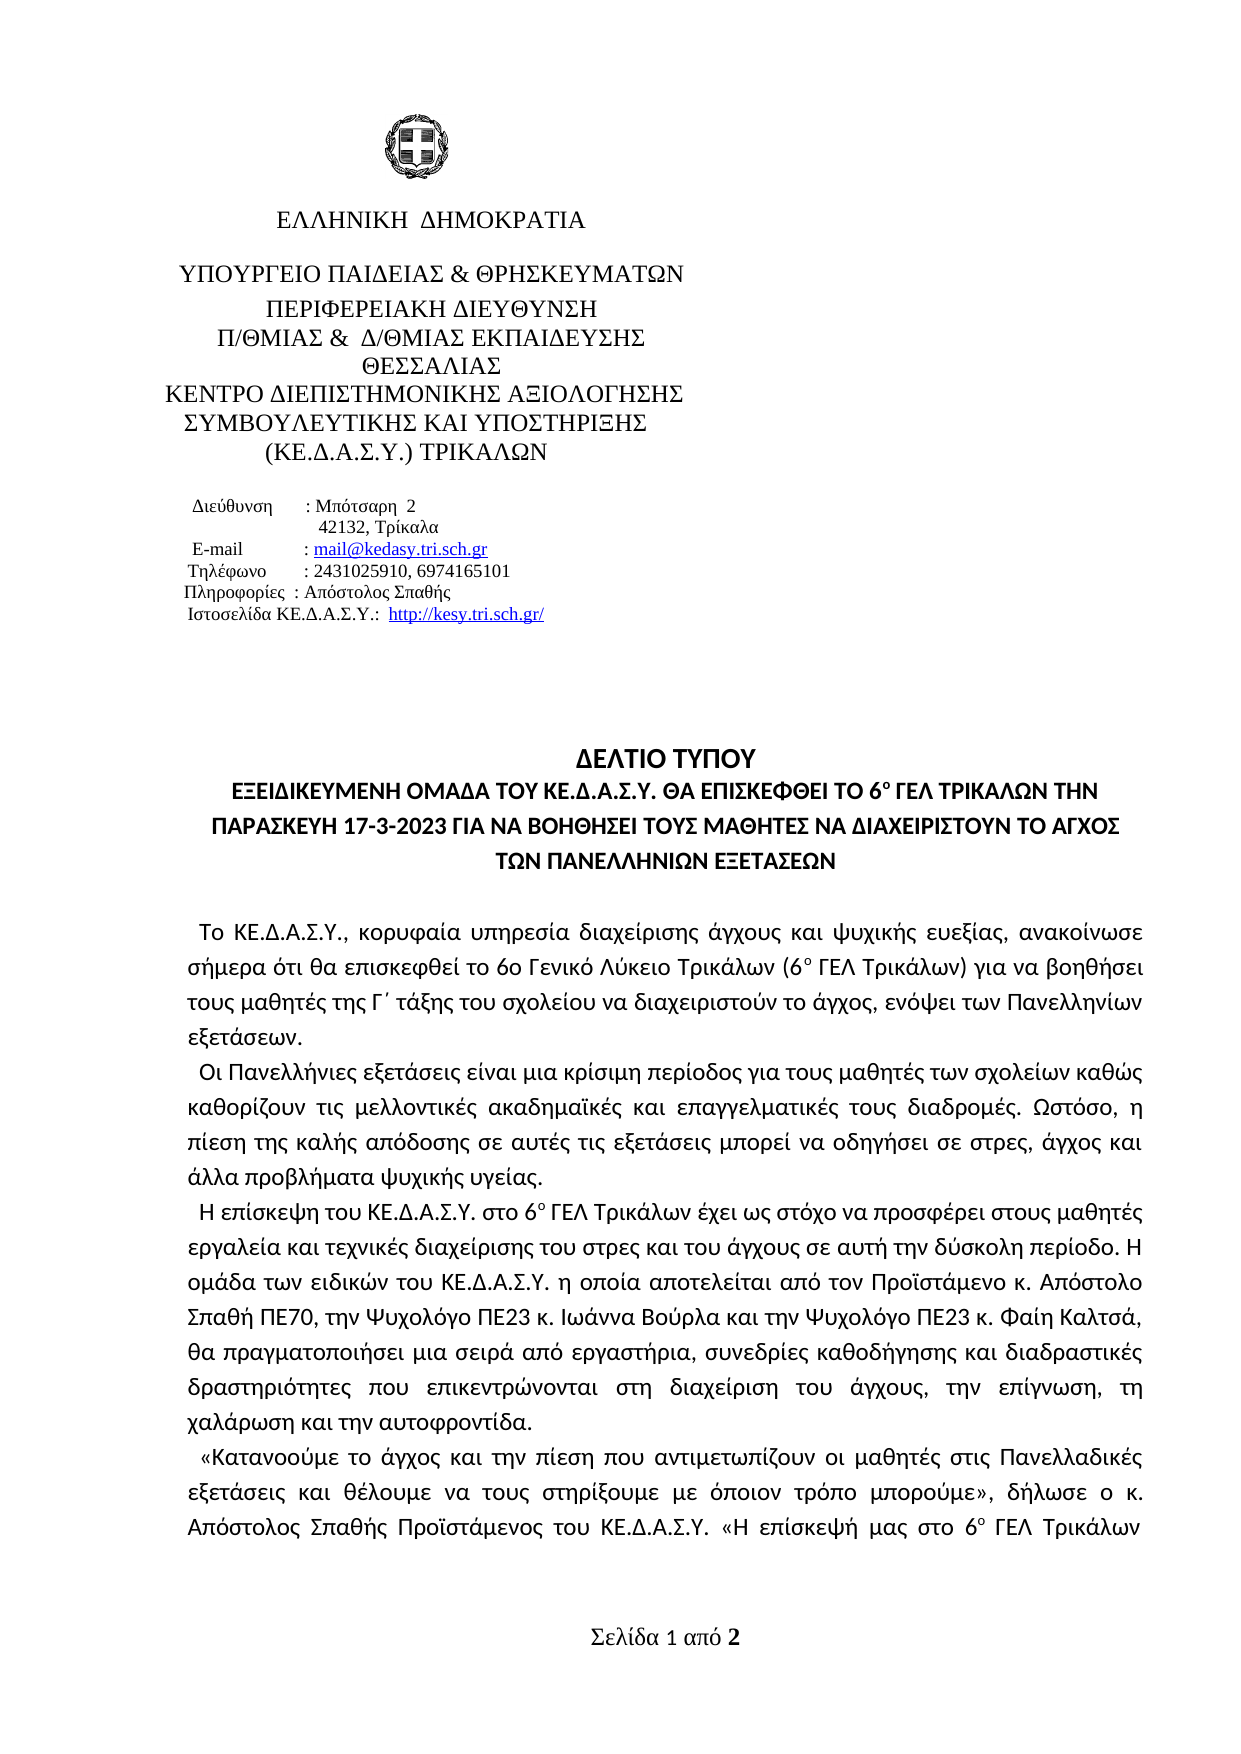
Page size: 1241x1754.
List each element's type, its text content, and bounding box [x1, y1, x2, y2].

text Η επίσκεψη του ΚΕ.Δ.Α.Σ.Υ. στο 6ο ΓΕΛ Τρικάλων έχει ως στόχο να προσφέρει στους μαθητές εργαλεία και τεχνικές διαχείρισης του στρες και του άγχους σε αυτή την δύσκολη περίοδο. Η ομάδα των ειδικών του ΚΕ.Δ.Α.Σ.Υ. η οποία αποτελείται από τον Προϊστάμενο κ. Απόστολο Σπαθή ΠΕ70, την Ψυχολόγο ΠΕ23 κ. Ιωάννα Βούρλα και την Ψυχολόγο ΠΕ23 κ. Φαίη Καλτσά, θα πραγματοποιήσει μια σειρά από εργαστήρια, συνεδρίες καθοδήγησης και διαδραστικές δραστηριότητες που επικεντρώνονται στη διαχείριση του άγχους, την επίγνωση, τη χαλάρωση και την αυτοφροντίδα. [187, 1196, 1144, 1436]
text ΕΛΛΗΝΙΚΗ ΔΗΜΟΚΡΑΤΙΑ [176, 205, 686, 234]
text (ΚΕ.Δ.Α.Σ.Υ.) ΤΡΙΚΑΛΩΝ [265, 437, 1155, 466]
text E-mail : mail@kedasy.tri.sch.gr Tηλέφωνο : 2431025910, 6974165101 [187, 538, 511, 581]
text Οι Πανελλήνιες εξετάσεις είναι μια κρίσιμη περίοδος για τους μαθητές των σχολείων καθώς καθορίζουν τις μελλοντικές ακαδημαϊκές και επαγγελματικές τους διαδρομές. Ωστόσο, η πίεση της καλής απόδοσης σε αυτές τις εξετάσεις μπορεί να οδηγήσει σε στρες, άγχος και άλλα προβλήματα ψυχικής υγείας. [187, 1056, 1144, 1191]
text ΕΞΕΙΔΙΚΕΥΜΕΝΗ ΟΜΑΔΑ ΤΟΥ ΚΕ.Δ.Α.Σ.Υ. ΘΑ ΕΠΙΣΚΕΦΘΕΙ ΤΟ 6ο ΓΕΛ ΤΡΙΚΑΛΩΝ ΤΗΝ ΠΑΡΑΣΚΕΥΗ 17-3-2023 ΓΙΑ ΝΑ ΒΟΗΘΗΣΕΙ ΤΟΥΣ ΜΑΘΗΤΕΣ ΝΑ ΔΙΑΧΕΙΡΙΣΤΟΥΝ ΤΟ ΑΓΧΟΣ [211, 775, 1155, 841]
text ΤΩΝ ΠΑΝΕΛΛΗΝΙΩΝ ΕΞΕΤΑΣΕΩΝ [495, 846, 1155, 876]
text Π/ΘΜΙΑΣ & Δ/ΘΜΙΑΣ ΕΚΠΑΙΔΕΥΣΗΣ [176, 328, 686, 351]
picture [385, 114, 449, 179]
text ΚΕΝΤΡΟ ΔΙΕΠΙΣΤΗΜΟΝΙΚΗΣ ΑΞΙΟΛΟΓΗΣΗΣ ΣΥΜΒΟΥΛΕΥΤΙΚΗΣ ΚΑΙ ΥΠΟΣΤΗΡΙΞΗΣ [165, 379, 685, 437]
text Το ΚΕ.Δ.Α.Σ.Υ., κορυφαία υπηρεσία διαχείρισης άγχους και ψυχικής ευεξίας, ανακοίνωσε σήμερα ότι θα επισκεφθεί το 6ο Γενικό Λύκειο Τρικάλων (6ο ΓΕΛ Τρικάλων) για να βοηθήσει τους μαθητές της Γ΄ τάξης του σχολείου να διαχειριστούν το άγχος, ενόψει των Πανελληνίων εξετάσεων. [187, 916, 1144, 1051]
title ΔΕΛΤΙΟ ΤΥΠΟΥ [177, 740, 1155, 775]
text ΘΕΣΣΑΛΙΑΣ [177, 351, 686, 379]
text 42132, Τρίκαλα [318, 516, 1155, 538]
text ΥΠΟΥΡΓΕΙΟ ΠΑΙΔΕΙΑΣ & ΘΡΗΣΚΕΥΜΑΤΩΝ ΠΕΡΙΦΕΡΕΙΑΚΗ ΔΙΕΥΘΥΝΣΗ [177, 259, 686, 322]
text Ιστοσελίδα ΚΕ.Δ.Α.Σ.Υ.: http://kesy.tri.sch.gr/ [187, 603, 1155, 624]
text «Κατανοούμε το άγχος και την πίεση που αντιμετωπίζουν οι μαθητές στις Πανελλαδικές εξετάσεις και θέλουμε να τους στηρίξουμε με όποιον τρόπο μπορούμε», δήλωσε ο κ. Απόστολος Σπαθής Προϊστάμενος του ΚΕ.Δ.Α.Σ.Υ. «Η επίσκεψή μας στο 6ο ΓΕΛ Τρικάλων [187, 1441, 1144, 1541]
text Διεύθυνση : Μπότσαρη 2 [192, 495, 1155, 516]
text Πληροφορίες : Aπόστολος Σπαθής [184, 581, 1155, 603]
